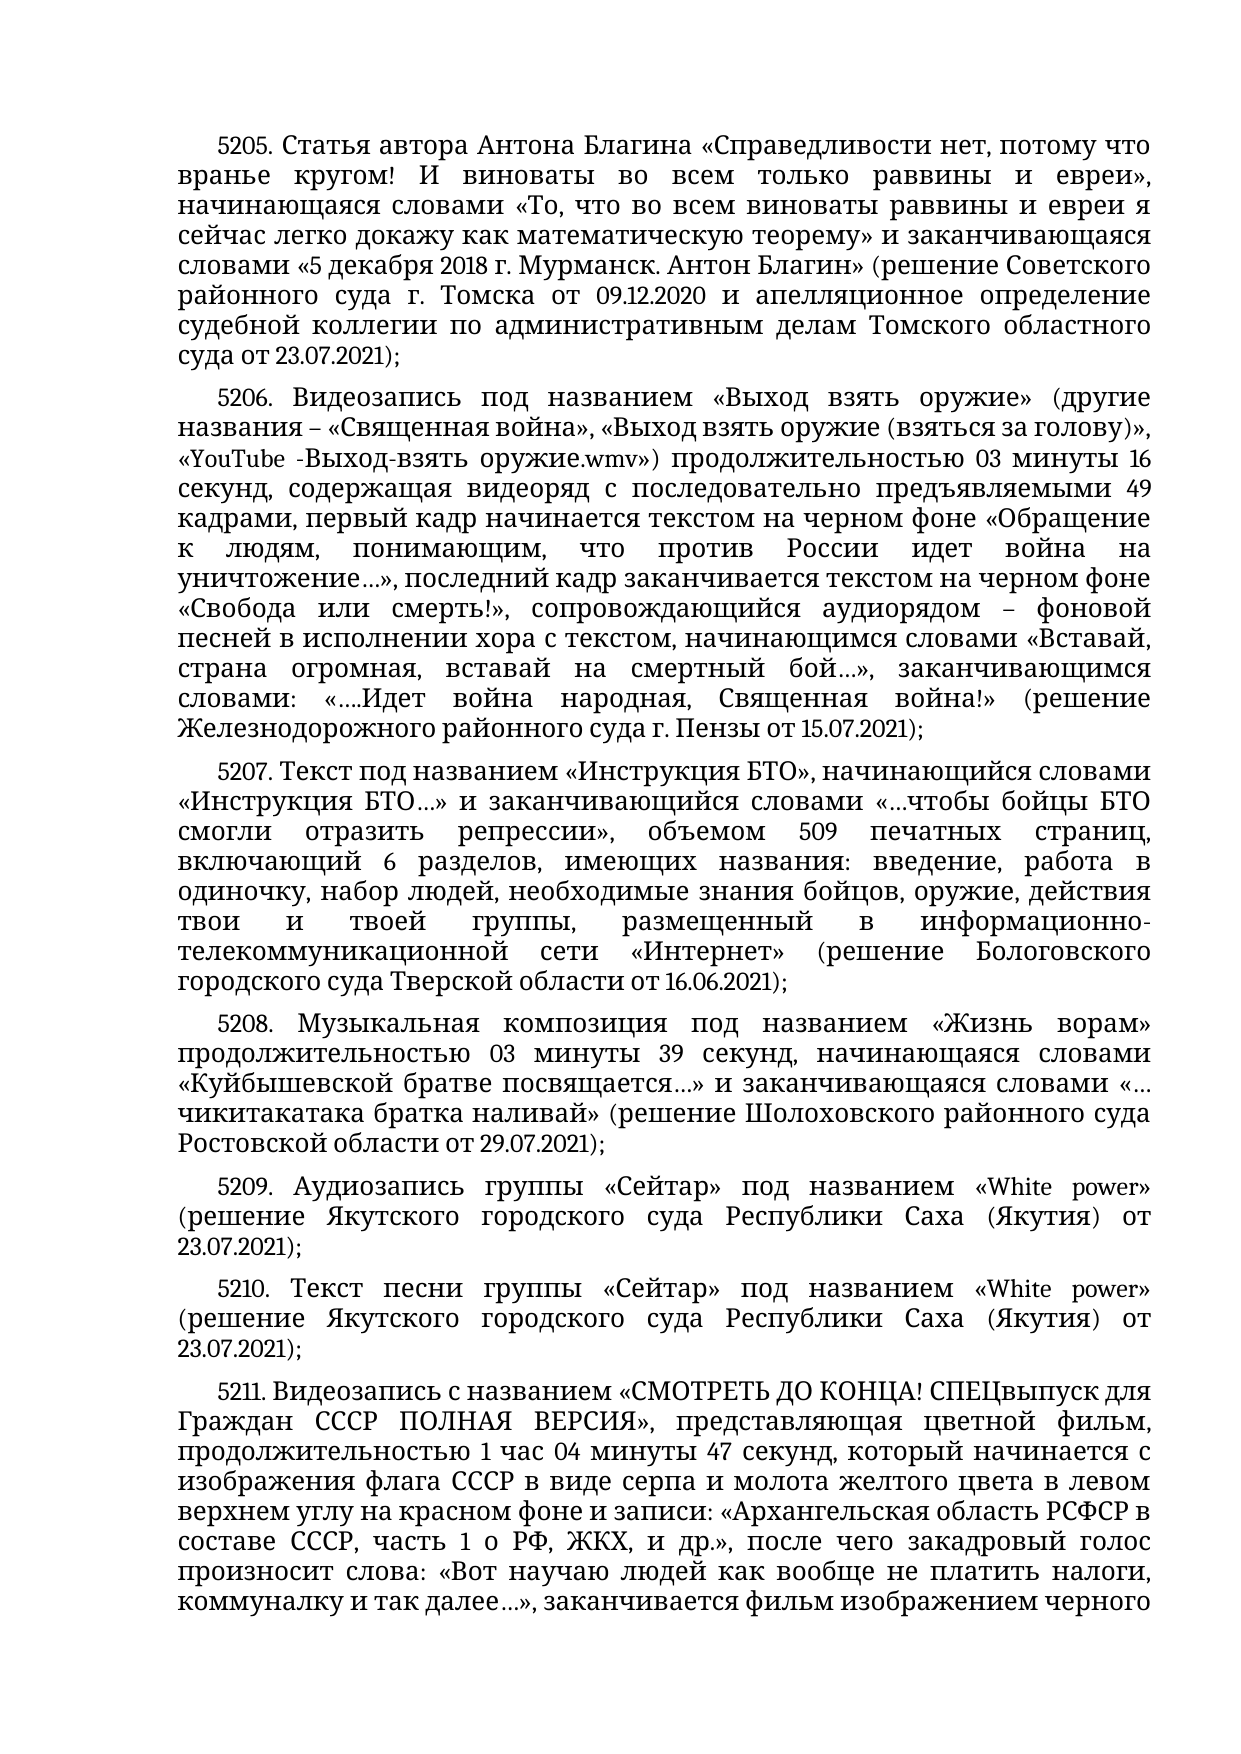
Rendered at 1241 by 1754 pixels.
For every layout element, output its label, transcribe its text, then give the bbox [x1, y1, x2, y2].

text 5205. Статья автора Антона Благина «Справедливости нет, потому что вранье кругом! И виноваты во всем только раввины и евреи», начинающаяся словами «То, что во всем виноваты раввины и евреи я сейчас легко докажу как математическую теорему» и заканчивающаяся словами «5 декабря 2018 г. Мурманск. Антон Благин» (решение Советского районного суда г. Томска от 09.12.2020 и апелляционное определение судебной коллегии по административным делам Томского областного суда от 23.07.2021); [177, 131, 1152, 371]
text 5209. Аудиозапись группы «Сейтар» под названием «White power» (решение Якутского городского суда Республики Саха (Якутия) от 23.07.2021); [177, 1172, 1152, 1262]
text 5206. Видеозапись под названием «Выход взять оружие» (другие названия – «Священная война», «Выход взять оружие (взяться за голову)», «YouTube -‪Выход-взять оружие.wmv‬‏») продолжительностью 03 минуты 16 секунд, содержащая видеоряд с последовательно предъявляемыми 49 кадрами, первый кадр начинается текстом на черном фоне «Обращение к людям, понимающим, что против России идет война на уничтожение…», последний кадр заканчивается текстом на черном фоне «Свобода или смерть!», сопровождающийся аудиорядом – фоновой песней в исполнении хора с текстом, начинающимся словами «Вставай, страна огромная, вставай на смертный бой…», заканчивающимся словами: «….Идет война народная, Священная война!» (решение Железнодорожного районного суда г. Пензы от 15.07.2021); [177, 383, 1152, 744]
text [177, 1377, 1152, 1617]
text 5207. Текст под названием «Инструкция БТО», начинающийся словами «Инструкция БТО…» и заканчивающийся словами «…чтобы бойцы БТО смогли отразить репрессии», объемом 509 печатных страниц, включающий 6 разделов, имеющих названия: введение, работа в одиночку, набор людей, необходимые знания бойцов, оружие, действия твои и твоей группы, размещенный в информационно-телекоммуникационной сети «Интернет» (решение Бологовского городского суда Тверской области от 16.06.2021); [177, 757, 1152, 997]
text 5208. Музыкальная композиция под названием «Жизнь ворам» продолжительностью 03 минуты 39 секунд, начинающаяся словами «Куйбышевской братве посвящается…» и заканчивающаяся словами «…чикитакатака братка наливай» (решение Шолоховского районного суда Ростовской области от 29.07.2021); [177, 1009, 1152, 1159]
text 5210. Текст песни группы «Сейтар» под названием «White power» (решение Якутского городского суда Республики Саха (Якутия) от 23.07.2021); [177, 1274, 1152, 1364]
